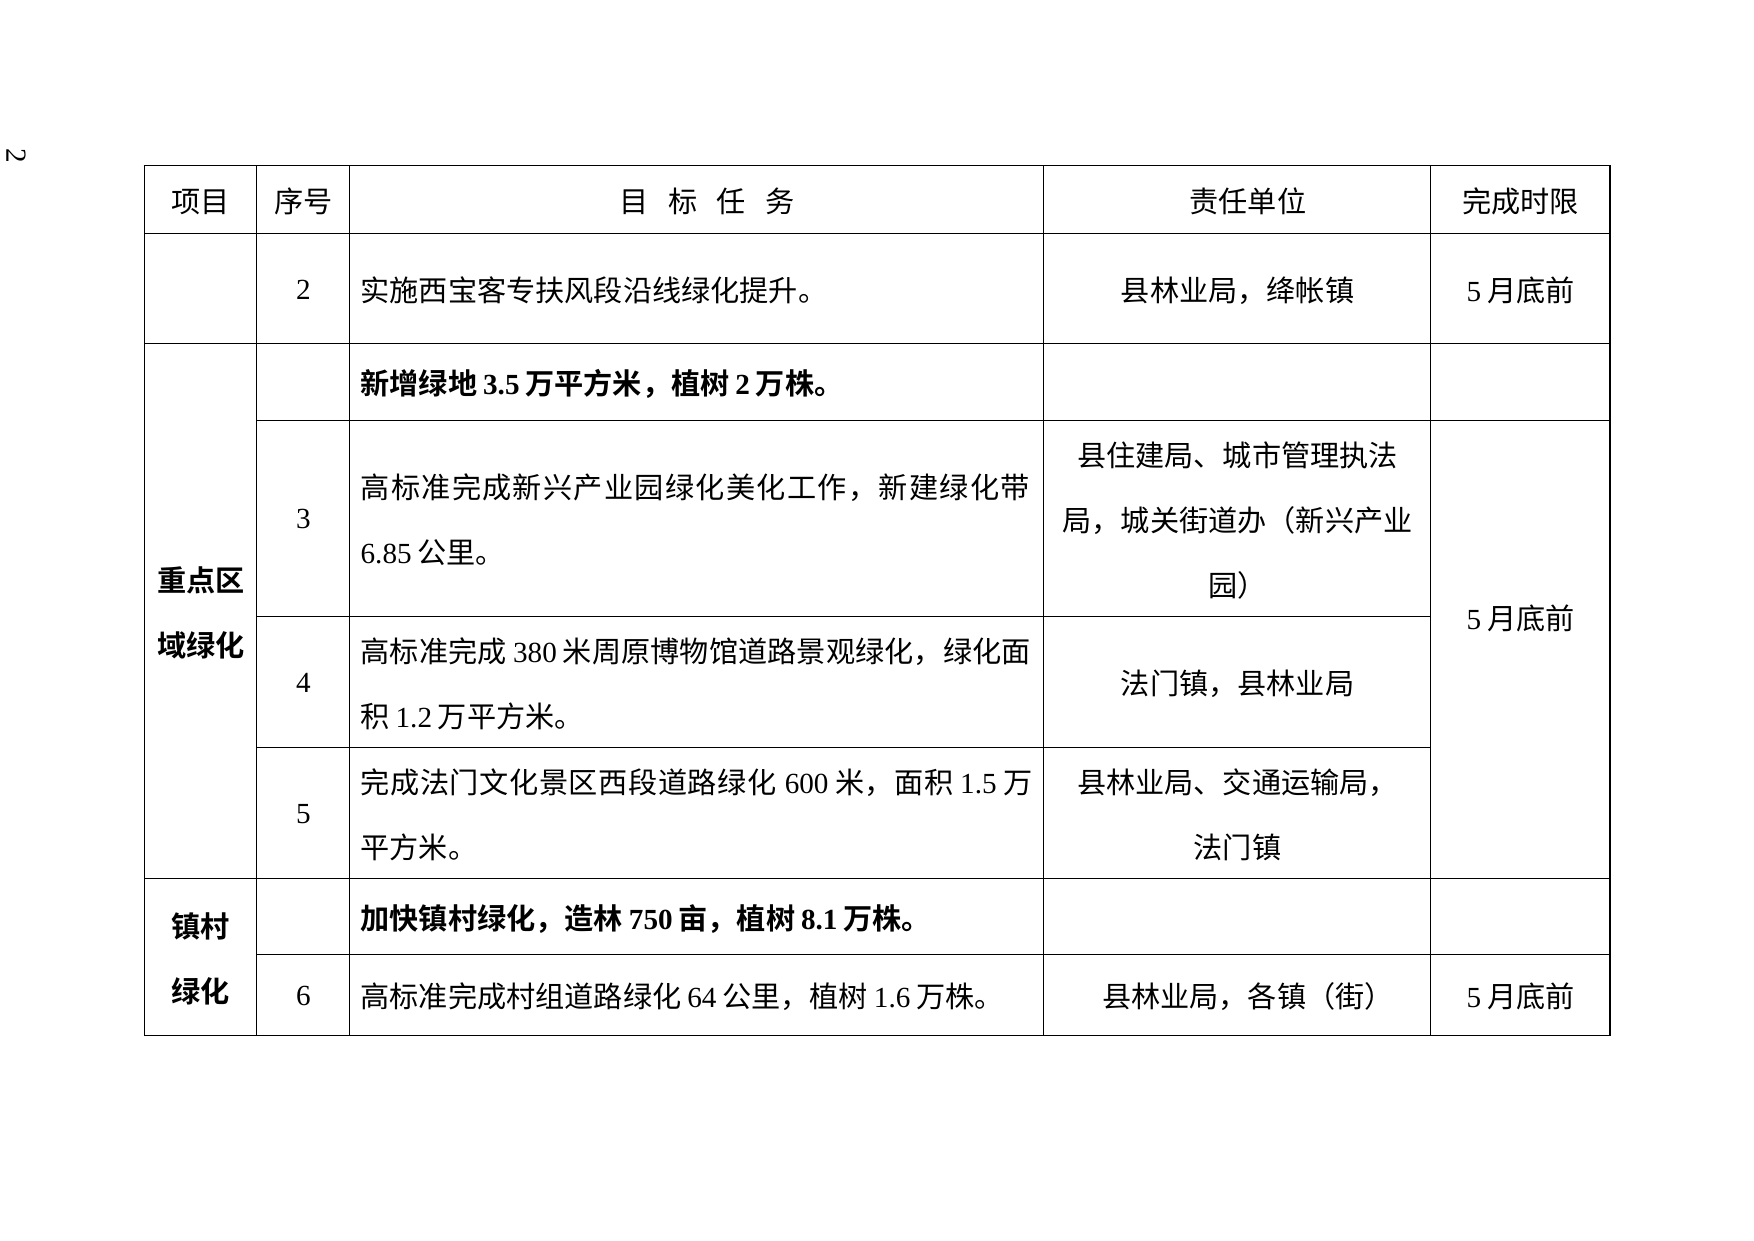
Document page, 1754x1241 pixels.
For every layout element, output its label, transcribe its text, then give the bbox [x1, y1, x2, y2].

table_cell [1044, 879, 1430, 954]
table_cell 5月底前 [1431, 421, 1609, 878]
table_cell 县林业局，各镇（街） [1044, 955, 1430, 1035]
table_cell 县林业局，绛帐镇 [1044, 234, 1430, 343]
table_cell 高标准完成380米周原博物馆道路景观绿化，绿化面积1.2万平方米。 [350, 617, 1043, 747]
table_cell [1044, 344, 1430, 420]
table_cell 实施西宝客专扶风段沿线绿化提升。 [350, 234, 1043, 343]
table_header 责任单位 [1044, 166, 1430, 233]
table_cell 新增绿地3.5万平方米，植树2万株。 [350, 344, 1043, 420]
table_header 项目 [145, 166, 256, 233]
table_cell 5月底前 [1431, 955, 1609, 1035]
table_cell 完成法门文化景区西段道路绿化600米，面积1.5万平方米。 [350, 748, 1043, 878]
table_cell 5月底前 [1431, 234, 1609, 343]
table_cell 高标准完成新兴产业园绿化美化工作，新建绿化带6.85公里。 [350, 421, 1043, 616]
table_cell 镇村 绿化 [145, 879, 256, 1035]
table_cell [1431, 344, 1609, 420]
table_cell 法门镇，县林业局 [1044, 617, 1430, 747]
table_cell 5 [257, 748, 349, 878]
table_header 序号 [257, 166, 349, 233]
table_header 目 标 任 务 [350, 166, 1043, 233]
table_cell 加快镇村绿化，造林750亩，植树8.1万株。 [350, 879, 1043, 954]
table_cell [1431, 879, 1609, 954]
table_cell 重点区域绿化 [145, 344, 256, 878]
table_cell 3 [257, 421, 349, 616]
table_cell 县林业局、交通运输局， 法门镇 [1044, 748, 1430, 878]
table_cell 高标准完成村组道路绿化64公里，植树1.6万株。 [350, 955, 1043, 1035]
table_cell [257, 344, 349, 420]
table_cell 4 [257, 617, 349, 747]
table_cell 6 [257, 955, 349, 1035]
table_header 完成时限 [1431, 166, 1609, 233]
table_cell 县住建局、城市管理执法局，城关街道办（新兴产业园） [1044, 421, 1430, 616]
table_cell [257, 879, 349, 954]
table_cell 2 [257, 234, 349, 343]
